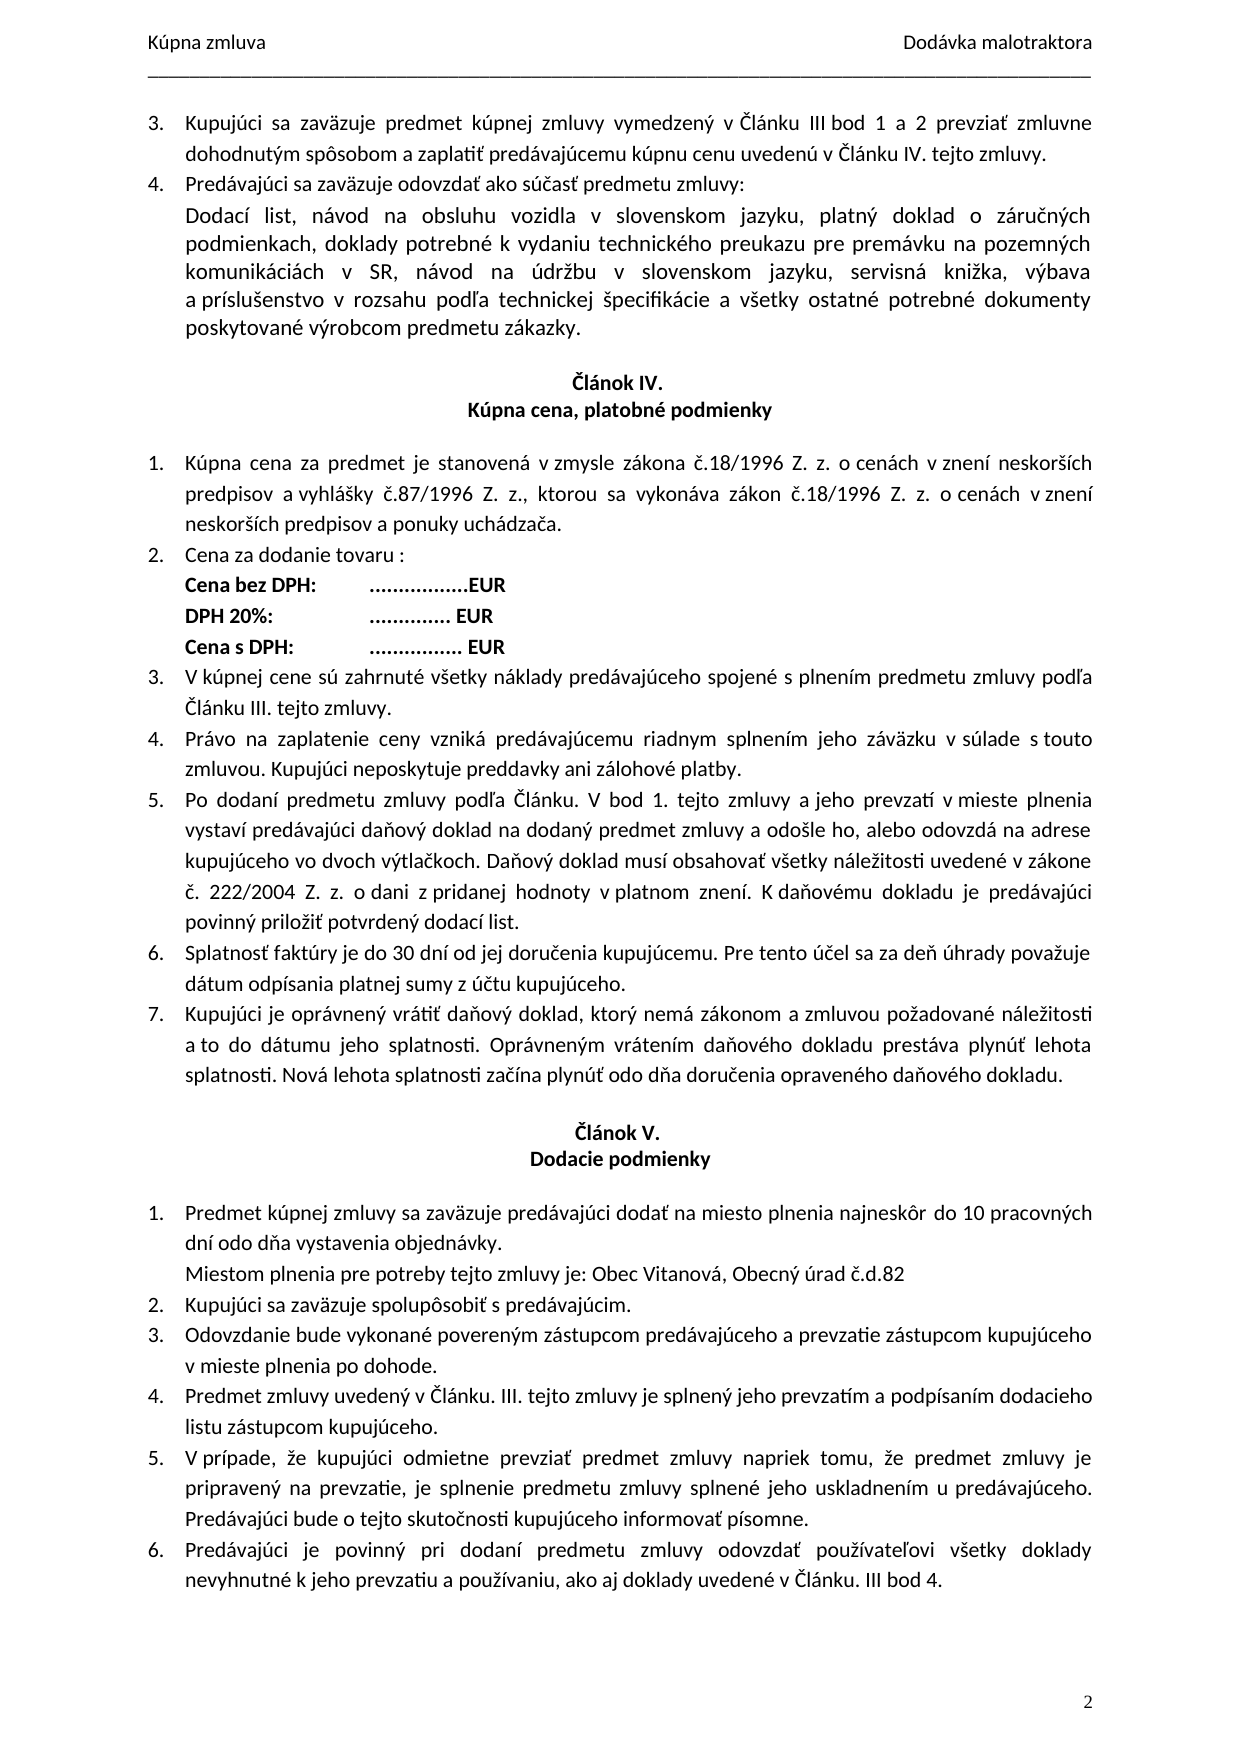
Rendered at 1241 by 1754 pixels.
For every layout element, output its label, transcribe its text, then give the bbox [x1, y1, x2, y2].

list Predávajúci je povinný pri dodaní predmetu zmluvy odovzdať používateľovi všetky doklady nevyhnutné k jeho prevzatiu a používaniu, ako aj doklady uvedené v Článku. III bod 4. [148, 1536, 1092, 1593]
text Miestom plnenia pre potreby tejto zmluvy je: Obec Vitanová, Obecný úrad č.d.82 [185, 1260, 1092, 1287]
list Predávajúci sa zaväzuje odovzdať ako súčasť predmetu zmluvy: [148, 170, 1092, 197]
text Článok IV. Kúpna cena, platobné podmienky [148, 369, 1092, 422]
text Cena bez DPH: .................EUR [185, 572, 1092, 598]
list Kupujúci je oprávnený vrátiť daňový doklad, ktorý nemá zákonom a zmluvou požadované náležitosti a to do dátumu jeho splatnosti. Oprávneným vrátením daňového dokladu prestáva plynúť lehota splatnosti. Nová lehota splatnosti začína plynúť odo dňa doručenia opraveného daňového dokladu. [148, 1000, 1092, 1088]
list Cena za dodanie tovaru : [148, 541, 1092, 568]
list Odovzdanie bude vykonané povereným zástupcom predávajúceho a prevzatie zástupcom kupujúceho v mieste plnenia po dohode. [148, 1321, 1092, 1379]
text Cena s DPH: ................ EUR [185, 633, 1092, 659]
text DPH 20%: .............. EUR [185, 602, 1092, 629]
list Kupujúci sa zaväzuje predmet kúpnej zmluvy vymedzený v Článku III bod 2 prevziať zmluvne dohodnutým spôsobom a zaplatiť predávajúcemu kúpnu cenu uvedenú v Článku IV. tejto zmluvy. [148, 109, 1092, 166]
text Článok V. Dodacie podmienky [148, 1119, 1092, 1172]
list Splatnosť faktúry je do 30 dní od jej doručenia kupujúcemu. Pre tento účel sa za deň úhrady považuje dátum odpísania platnej sumy z účtu kupujúceho. [148, 939, 1092, 996]
text Dodací list, návod na obsluhu vozidla v slovenskom jazyku, platný doklad o záručných podmienkach, doklady potrebné k vydaniu technického preukazu pre premávku na pozemných komunikáciách v SR, návod na údržbu v slovenskom jazyku, servisná knižka, výbava a príslušenstvo v rozsahu podľa technickej špecifikácie a všetky ostatné potrebné dokumenty poskytované výrobcom predmetu zákazky. [185, 201, 1092, 341]
list Kúpna cena za predmet je stanovená v zmysle zákona č.18/1996 Z. z. o cenách v znení neskorších predpisov a vyhlášky č.87/1996 Z. z., ktorou sa vykonáva zákon č.18/1996 Z. z. o cenách v znení neskorších predpisov a ponuky uchádzača. [148, 449, 1092, 537]
list V kúpnej cene sú zahrnuté všetky náklady predávajúceho spojené s plnením predmetu zmluvy podľa Článku III. tejto zmluvy. [148, 663, 1092, 721]
list Kupujúci sa zaväzuje spolupôsobiť s predávajúcim. [148, 1291, 1092, 1317]
list Predmet zmluvy uvedený v Článku. III. tejto zmluvy je splnený jeho prevzatím a podpísaním dodacieho listu zástupcom kupujúceho. [148, 1383, 1092, 1440]
list Právo na zaplatenie ceny vzniká predávajúcemu riadnym splnením jeho záväzku v súlade s touto zmluvou. Kupujúci neposkytuje preddavky ani zálohové platby. [148, 725, 1092, 782]
list V prípade, že kupujúci odmietne prevziať predmet zmluvy napriek tomu, že predmet zmluvy je pripravený na prevzatie, je splnenie predmetu zmluvy splnené jeho uskladnením u predávajúceho. Predávajúci bude o tejto skutočnosti kupujúceho informovať písomne. [148, 1444, 1092, 1532]
list Po dodaní predmetu zmluvy podľa Článku. V bod 1. tejto zmluvy a jeho prevzatí v mieste plnenia vystaví predávajúci daňový doklad na dodaný predmet zmluvy a odošle ho, alebo odovzdá na adrese kupujúceho vo dvoch výtlačkoch. Daňový doklad musí obsahovať všetky náležitosti uvedené v zákone č. 222/2004 Z. z. o dani z pridanej hodnoty v platnom znení. K daňovému dokladu je predávajúci povinný priložiť potvrdený dodací list. [148, 786, 1092, 935]
list Predmet kúpnej zmluvy sa zaväzuje predávajúci dodať na miesto plnenia najneskôr do 10 pracovných dní odo dňa vystavenia objednávky. [148, 1199, 1092, 1256]
